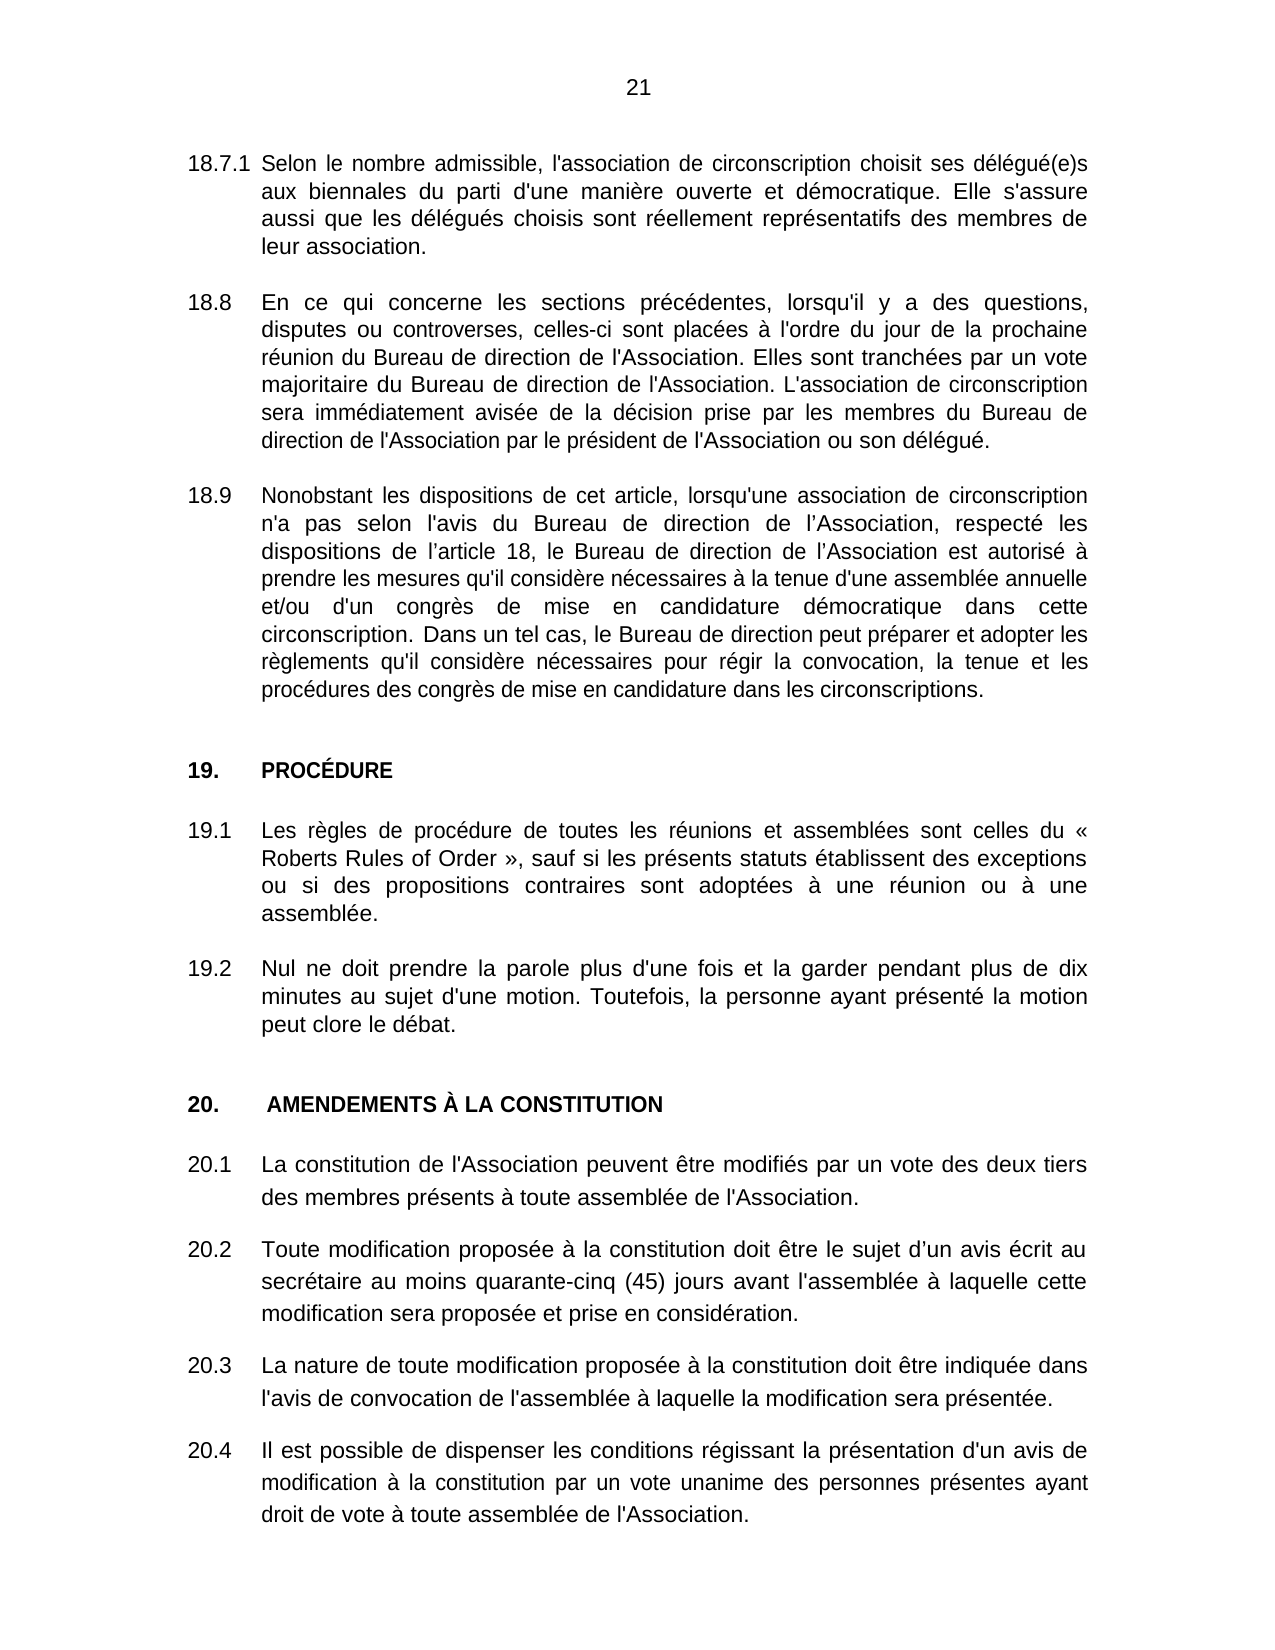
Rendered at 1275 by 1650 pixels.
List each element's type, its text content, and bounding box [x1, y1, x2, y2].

list Nonobstant les dispositions de cet article, lorsqu'une association de circonscription n'a pas selon l'avis du Bureau de direction de l’Association, respecté les dispositions de l’article 18, le Bureau de direction de l’Association est autorisé à prendre les mesures qu'il considère nécessaires à la tenue d'une assemblée annuelle et/ou d'un congrès de mise en candidature démocratique dans cette circonscription. Dans un tel cas, le Bureau de direction peut préparer et adopter les règlements qu'il considère nécessaires pour régir la convocation, la tenue et les procédures des congrès de mise en candidature dans les circonscriptions. [187, 482, 1088, 702]
subtitle AMENDEMENTS À LA CONSTITUTION [187, 1091, 1100, 1118]
list Les règles de procédure de toutes les réunions et assemblées sont celles du « Roberts Rules of Order », sauf si les présents statuts établissent des exceptions ou si des propositions contraires sont adoptées à une réunion ou à une assemblée. [187, 817, 1088, 926]
list La nature de toute modification proposée à la constitution doit être indiquée dans l'avis de convocation de l'assemblée à laquelle la modification sera présentée. [187, 1352, 1088, 1411]
list En ce qui concerne les sections précédentes, lorsqu'il y a des questions, disputes ou controverses, celles-ci sont placées à l'ordre du jour de la prochaine réunion du Bureau de direction de l'Association. Elles sont tranchées par un vote majoritaire du Bureau de direction de l'Association. L'association de circonscription sera immédiatement avisée de la décision prise par les membres du Bureau de direction de l'Association par le président de l'Association ou son délégué. [187, 289, 1088, 453]
list Il est possible de dispenser les conditions régissant la présentation d'un avis de modification à la constitution par un vote unanime des personnes présentes ayant droit de vote à toute assemblée de l'Association. [187, 1437, 1088, 1528]
list Toute modification proposée à la constitution doit être le sujet d’un avis écrit au secrétaire au moins quarante-cinq (45) jours avant l'assemblée à laquelle cette modification sera proposée et prise en considération. [187, 1236, 1088, 1326]
subtitle PROCÉDURE [187, 757, 1100, 783]
list Nul ne doit prendre la parole plus d'une fois et la garder pendant plus de dix minutes au sujet d'une motion. Toutefois, la personne ayant présenté la motion peut clore le débat. [187, 955, 1088, 1037]
list La constitution de l'Association peuvent être modifiés par un vote des deux tiers des membres présents à toute assemblée de l'Association. [187, 1151, 1088, 1210]
list Selon le nombre admissible, l'association de circonscription choisit ses délégué(e)s aux biennales du parti d'une manière ouverte et démocratique. Elle s'assure aussi que les délégués choisis sont réellement représentatifs des membres de leur association. [187, 150, 1088, 259]
